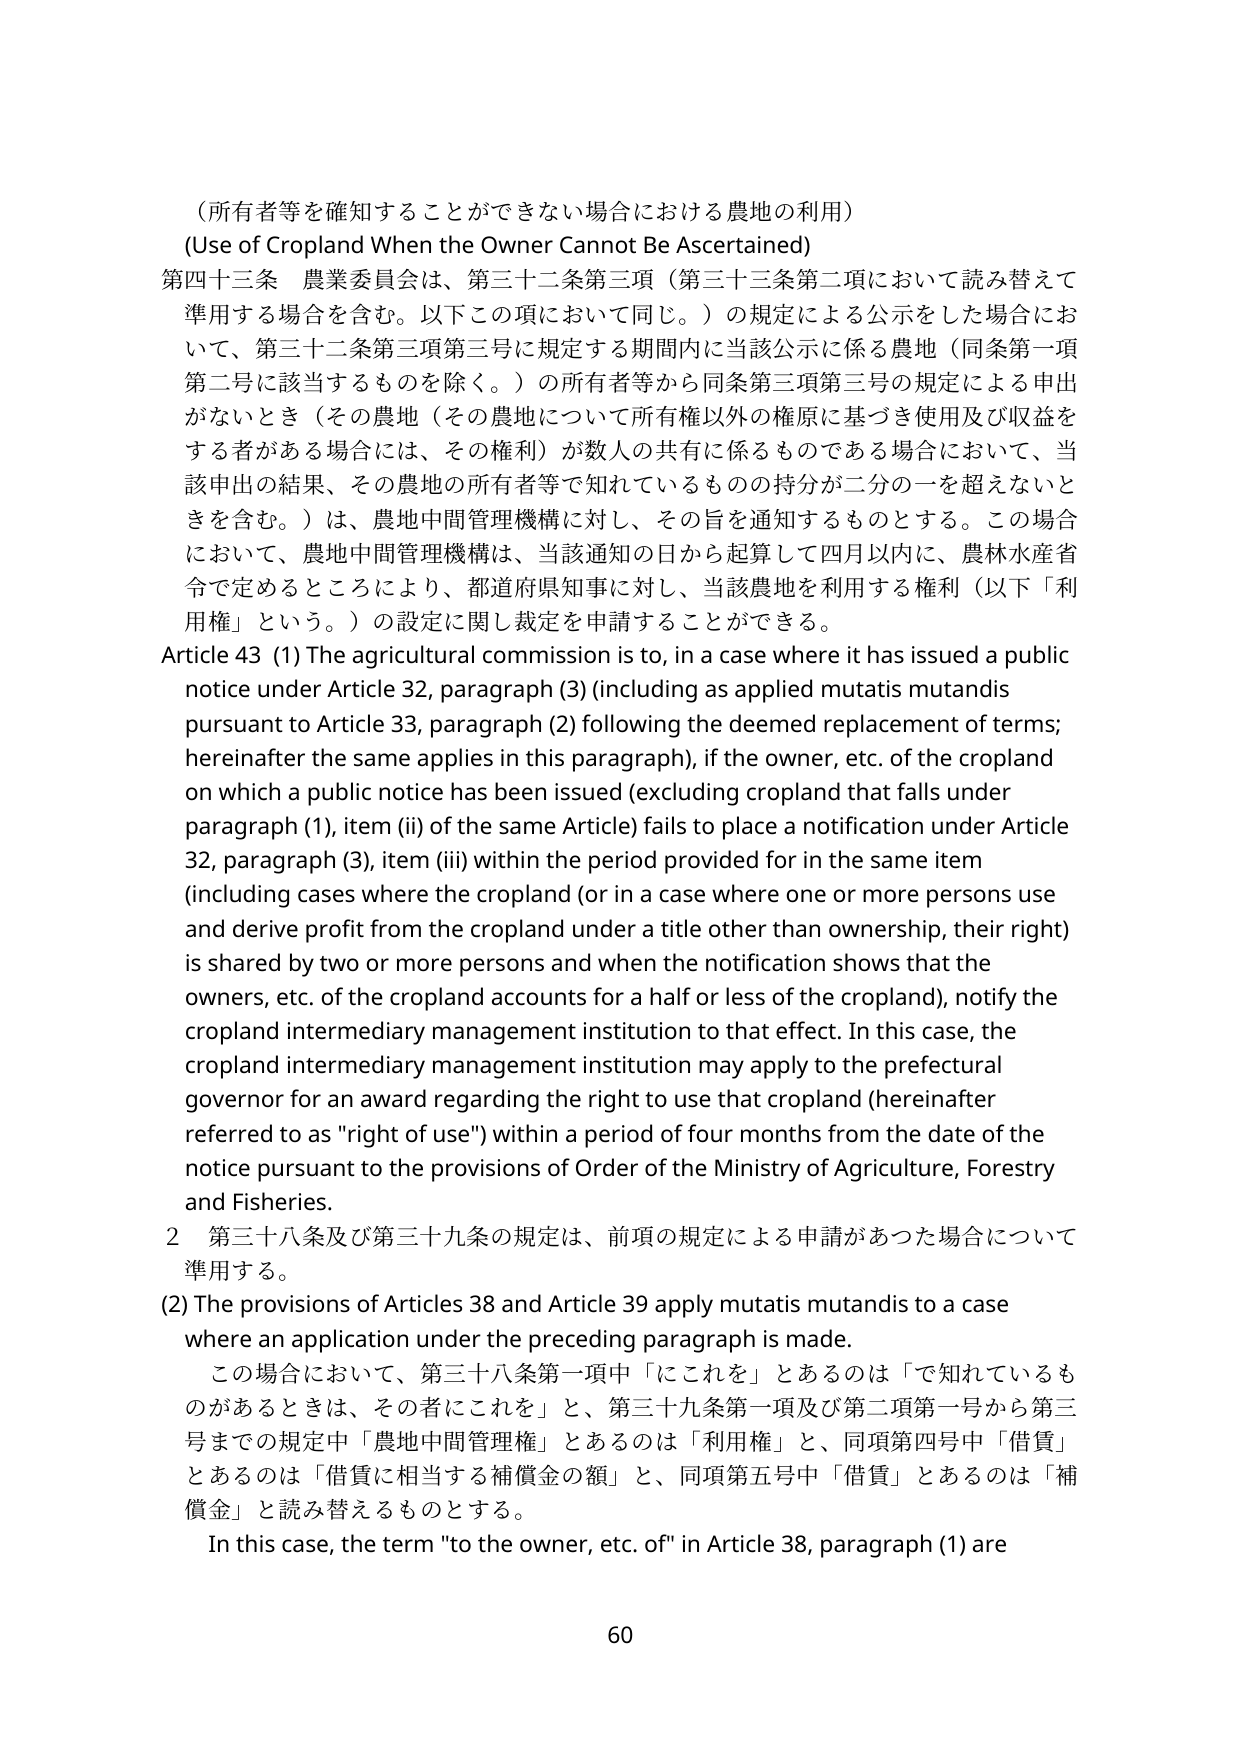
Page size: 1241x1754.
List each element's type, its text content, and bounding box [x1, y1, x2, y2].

text ２ 第三十八条及び第三十九条の規定は、前項の規定による申請があつた場合について準用する。 [161, 1219, 1079, 1287]
text この場合において、第三十八条第一項中「にこれを」とあるのは「で知れているものがあるときは、その者にこれを」と、第三十九条第一項及び第二項第一号から第三号までの規定中「農地中間管理権」とあるのは「利用権」と、同項第四号中「借賃」とあるのは「借賃に相当する補償金の額」と、同項第五号中「借賃」とあるのは「補償金」と読み替えるものとする。 [184, 1355, 1079, 1526]
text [184, 1526, 1079, 1560]
text Article 43 (1) The agricultural commission is to, in a case where it has issued a public notice under Article 32, paragraph (3) (including as applied mutatis mutandis pursuant to Article 33, paragraph (2) following the deemed replacement of terms; hereinafter the same applies in this paragraph), if the owner, etc. of the cropland on which a public notice has been issued (excluding cropland that falls under paragraph (1), item (ii) of the same Article) fails to place a notification under Article 32, paragraph (3), item (iii) within the period provided for in the same item (including cases where the cropland (or in a case where one or more persons use and derive profit from the cropland under a title other than ownership, their right) is shared by two or more persons and when the notification shows that the owners, etc. of the cropland accounts for a half or less of the cropland), notify the cropland intermediary management institution to that effect. In this case, the cropland intermediary management institution may apply to the prefectural governor for an award regarding the right to use that cropland (hereinafter referred to as "right of use") within a period of four months from the date of the notice pursuant to the provisions of Order of the Ministry of Agriculture, Forestry and Fisheries. [161, 638, 1079, 1219]
text (Use of Cropland When the Owner Cannot Be Ascertained) [184, 228, 1079, 262]
text （所有者等を確知することができない場合における農地の利用） [184, 194, 1079, 228]
text 第四十三条 農業委員会は、第三十二条第三項（第三十三条第二項において読み替えて準用する場合を含む。以下この項において同じ。）の規定による公示をした場合において、第三十二条第三項第三号に規定する期間内に当該公示に係る農地（同条第一項第二号に該当するものを除く。）の所有者等から同条第三項第三号の規定による申出がないとき（その農地（その農地について所有権以外の権原に基づき使用及び収益をする者がある場合には、その権利）が数人の共有に係るものである場合において、当該申出の結果、その農地の所有者等で知れているものの持分が二分の一を超えないときを含む。）は、農地中間管理機構に対し、その旨を通知するものとする。この場合において、農地中間管理機構は、当該通知の日から起算して四月以内に、農林水産省令で定めるところにより、都道府県知事に対し、当該農地を利用する権利（以下「利用権」という。）の設定に関し裁定を申請することができる。 [161, 262, 1079, 638]
text (2) The provisions of Articles 38 and Article 39 apply mutatis mutandis to a case where an application under the preceding paragraph is made. [161, 1287, 1079, 1355]
